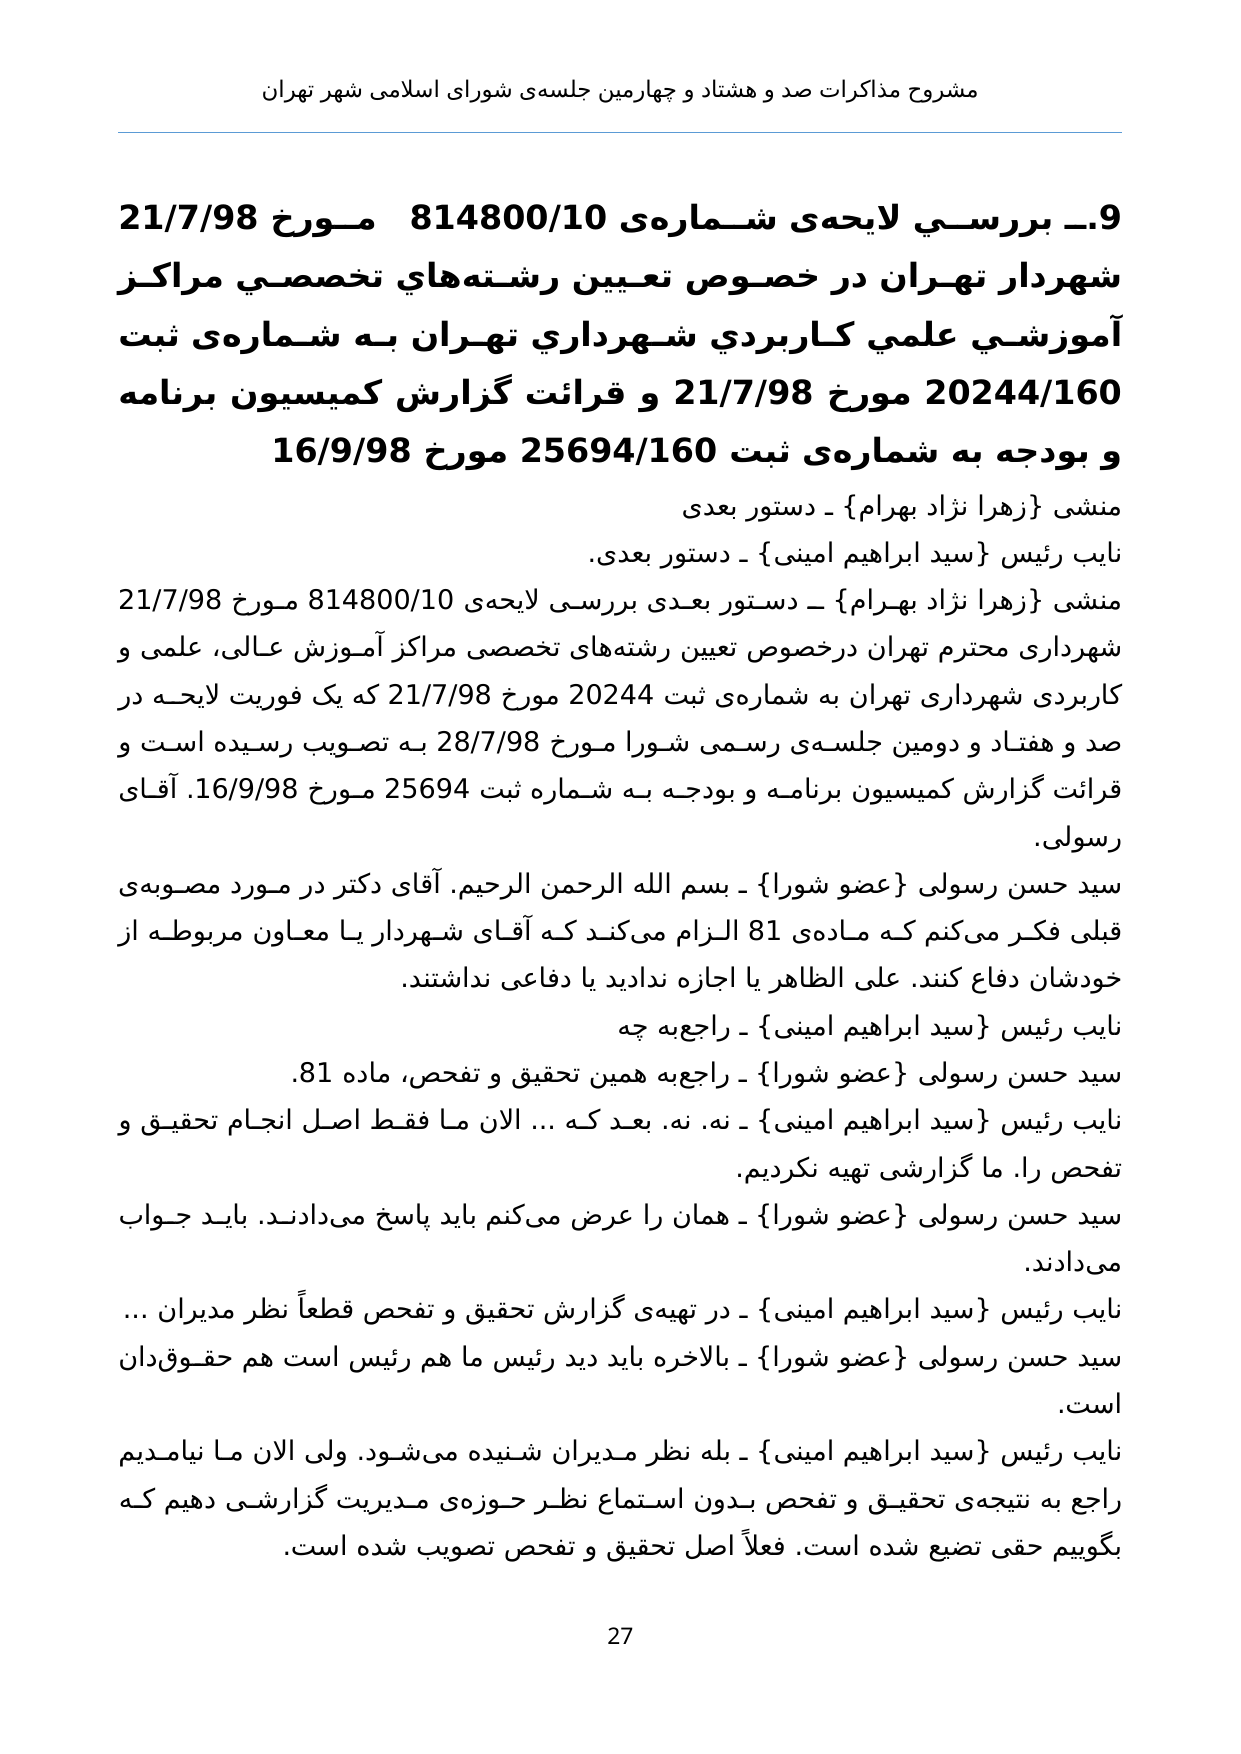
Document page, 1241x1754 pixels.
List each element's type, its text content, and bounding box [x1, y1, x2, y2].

text سید حسن رسولی {عضو شورا} ـ همان را عرض می‌کنم باید پاسخ می‌دادند. باید جواب می‌دادند. [118, 1199, 1122, 1278]
text سید حسن رسولی {عضو شورا} ـ راجع‌به همین تحقیق و تفحص، ماده 81. [118, 1057, 1122, 1089]
text نایب رئیس {سید ابراهیم امینی} ـ بله نظر مدیران شنیده می‌شود. ولی الان ما نیامدیم راجع ‌به نتیجه‌ی تحقیق و تفحص بدون استماع نظر حوزه‌ی مدیریت گزارشی دهیم که بگوییم حقی تضیع شده است. فعلاً اصل تحقیق و تفحص تصویب شده است. [118, 1436, 1122, 1562]
text نایب رئیس {سید ابراهیم امینی} ـ در تهیه‌ی گزارش تحقیق و تفحص قطعاً نظر مدیران ... [118, 1294, 1122, 1325]
text نایب رئیس {سید ابراهیم امینی} ـ نه. نه. بعد که ... الان ما فقط اصل انجام تحقیق و تفحص را. ما گزارشی تهیه نکردیم. [118, 1105, 1122, 1183]
subtitle 9. بررسي لايحه‌ی شماره‌ی 814800/10 مورخ 21/7/98 شهردار تهران در خصوص تعيين رشته‌هاي تخصصي مراكز آموزشي علمي كاربردي شهرداري تهران به شماره‌ی ثبت 20244/160 مورخ 21/7/98 و قرائت گزارش كميسيون برنامه و بودجه به شماره‌ی ثبت 25694/160 مورخ 16/9/98 [118, 199, 1122, 257]
text منشی {زهرا نژاد بهرام} ـ دستور بعدی [118, 490, 1122, 521]
text منشی {زهرا نژاد بهرام} ـ دستور بعدی بررسی لایحه‌ی 814800/10 مورخ 21/7/98 شهرداری محترم تهران درخصوص تعیین رشته‌های تخصصی مراکز آموزش عالی، علمی و کاربردی شهرداری تهران به شماره‌ی ثبت 20244 مورخ 21/7/98 که یک فوریت لایحه در صد ‌و ‌هفتاد و‌ دومین جلسه‌ی رسمی شورا مورخ 28/7/98 به تصویب رسیده است و قرائت گزارش کمیسیون برنامه و بودجه به شماره ثبت 25694 مورخ 16/9/98. آقای رسولی. [118, 584, 1122, 852]
text سید حسن رسولی {عضو شورا} ـ بسم الله الرحمن الرحیم. آقای دکتر در مورد مصوبه‌ی قبلی فکر می‌کنم که ماده‌ی 81 الزام می‌کند که آقای شهردار یا معاون مربوطه از خودشان دفاع کنند. علی الظاهر یا اجازه ندادید یا دفاعی نداشتند. [118, 868, 1122, 994]
text نایب رئیس {سید ابراهیم امینی} ـ دستور بعدی. [118, 537, 1122, 569]
subtitle 9. بررسي لايحه‌ی شماره‌ی 814800/10 مورخ 21/7/98 شهردار تهران در خصوص تعيين رشته‌هاي تخصصي مراكز آموزشي علمي كاربردي شهرداري تهران به شماره‌ی ثبت 20244/160 مورخ 21/7/98 و قرائت گزارش كميسيون برنامه و بودجه به شماره‌ی ثبت 25694/160 مورخ 16/9/98 [118, 296, 1122, 471]
text نایب رئیس {سید ابراهیم امینی} ـ راجع‌به چه [118, 1010, 1122, 1042]
text سید حسن رسولی {عضو شورا} ـ بالاخره باید دید رئیس ‌ما هم رئیس است هم حقوق‌دان است. [118, 1341, 1122, 1420]
